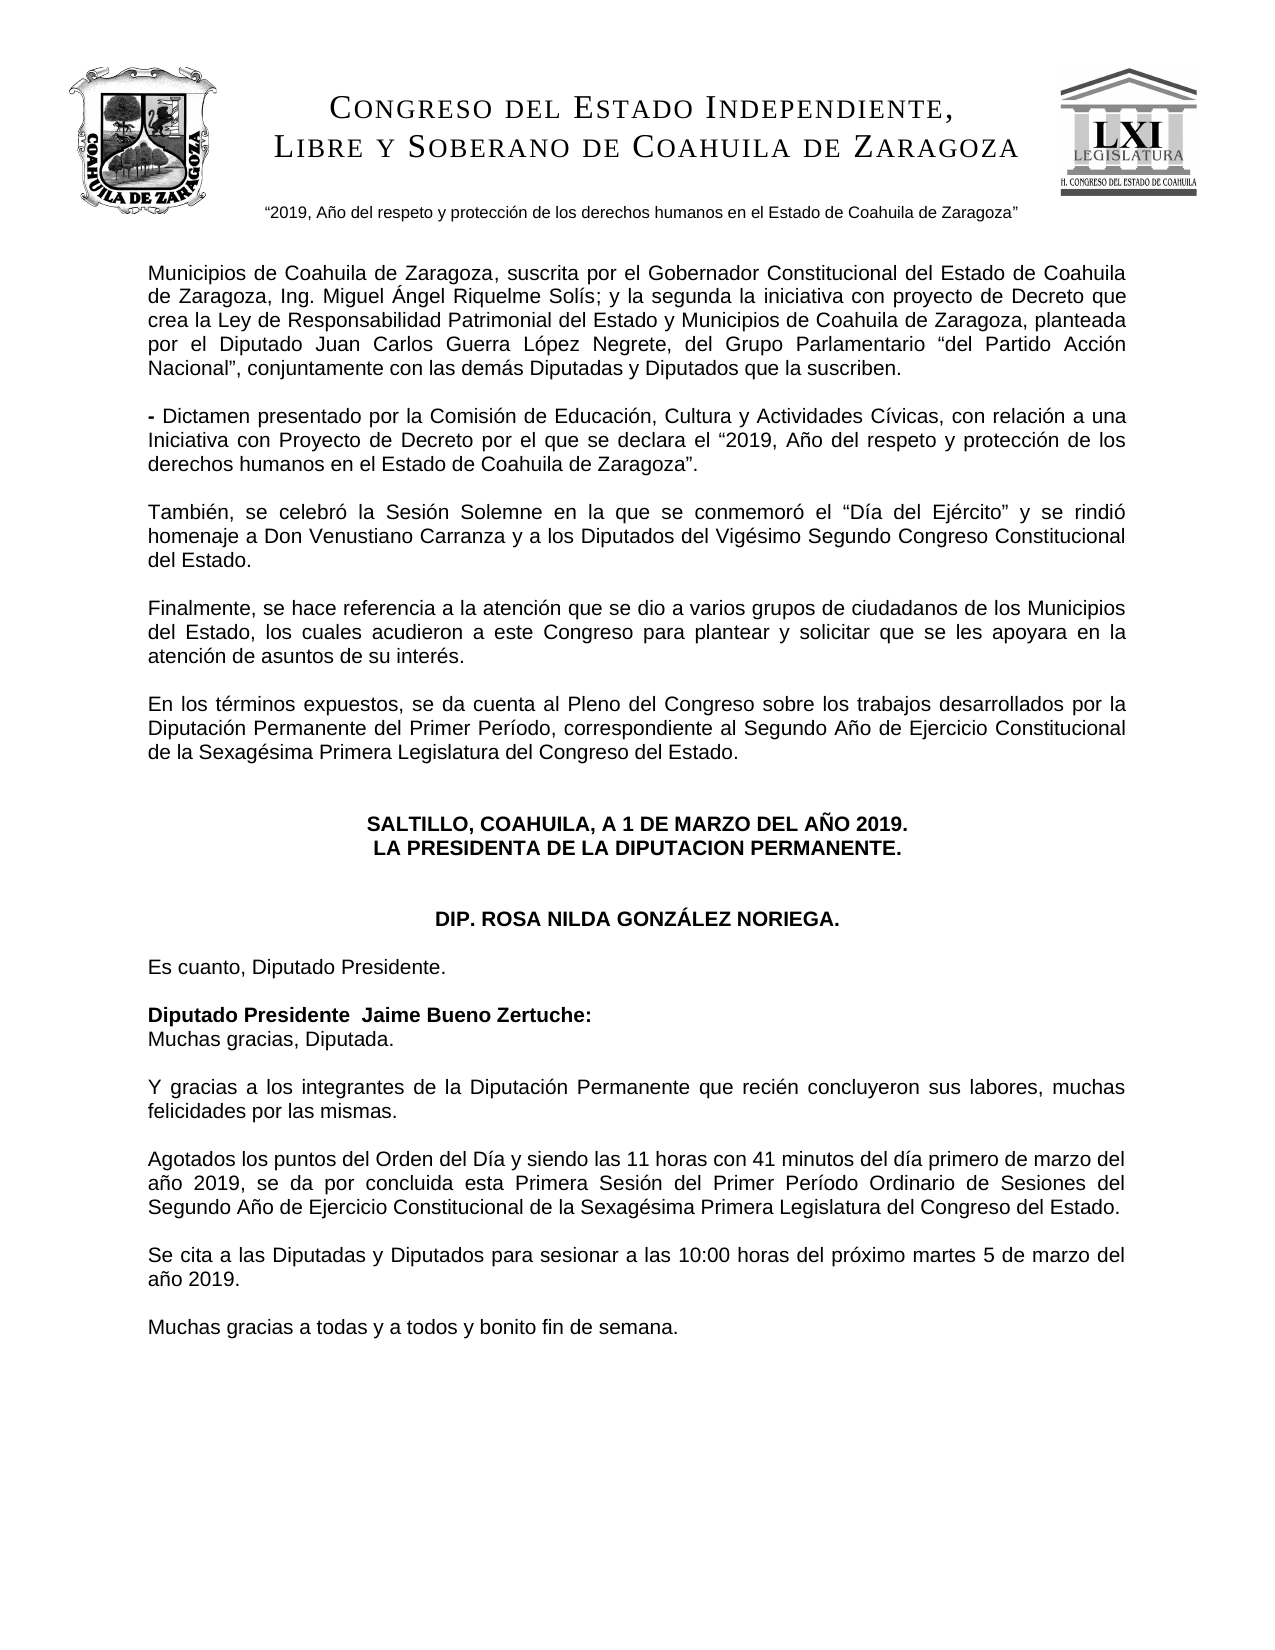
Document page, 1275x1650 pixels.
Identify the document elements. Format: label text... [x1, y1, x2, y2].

text Se cita a las Diputadas y Diputados para sesionar a las 10:00 horas del próximo martes 5 de marzo del año 2019. [148, 1243, 1127, 1291]
picture [68, 67, 217, 214]
picture [1059, 65, 1198, 199]
text Diputado Presidente Jaime Bueno Zertuche: [148, 1003, 1127, 1027]
text SALTILLO, COAHUILA, A 1 DE MARZO DEL AÑO 2019. [148, 811, 1127, 835]
text DIP. ROSA NILDA GONZÁLEZ NORIEGA. [148, 907, 1127, 931]
text Muchas gracias, Diputada. [148, 1027, 1127, 1051]
text Y gracias a los integrantes de la Diputación Permanente que recién concluyeron sus labores, muchas felicidades por las mismas. [148, 1075, 1127, 1123]
text Agotados los puntos del Orden del Día y siendo las 11 horas con 41 minutos del día primero de marzo del año 2019, se da por concluida esta Primera Sesión del Primer Período Ordinario de Sesiones del Segundo Año de Ejercicio Constitucional de la Sexagésima Primera Legislatura del Congreso del Estado. [148, 1147, 1127, 1219]
text Es cuanto, Diputado Presidente. [148, 955, 1127, 979]
text Muchas gracias a todas y a todos y bonito fin de semana. [148, 1314, 1127, 1338]
text - Dictamen presentado por la Comisión de Educación, Cultura y Actividades Cívicas, con relación a una Iniciativa con Proyecto de Decreto por el que se declara el “2019, Año del respeto y protección de los derechos humanos en el Estado de Coahuila de Zaragoza”. [148, 404, 1127, 476]
text Finalmente, se hace referencia a la atención que se dio a varios grupos de ciudadanos de los Municipios del Estado, los cuales acudieron a este Congreso para plantear y solicitar que se les apoyara en la atención de asuntos de su interés. [148, 596, 1127, 668]
text LA PRESIDENTA DE LA DIPUTACION PERMANENTE. [148, 835, 1127, 859]
text También, se celebró la Sesión Solemne en la que se conmemoró el “Día del Ejército” y se rindió homenaje a Don Venustiano Carranza y a los Diputados del Vigésimo Segundo Congreso Constitucional del Estado. [148, 500, 1127, 572]
text En los términos expuestos, se da cuenta al Pleno del Congreso sobre los trabajos desarrollados por la Diputación Permanente del Primer Período, correspondiente al Segundo Año de Ejercicio Constitucional de la Sexagésima Primera Legislatura del Congreso del Estado. [148, 692, 1127, 763]
